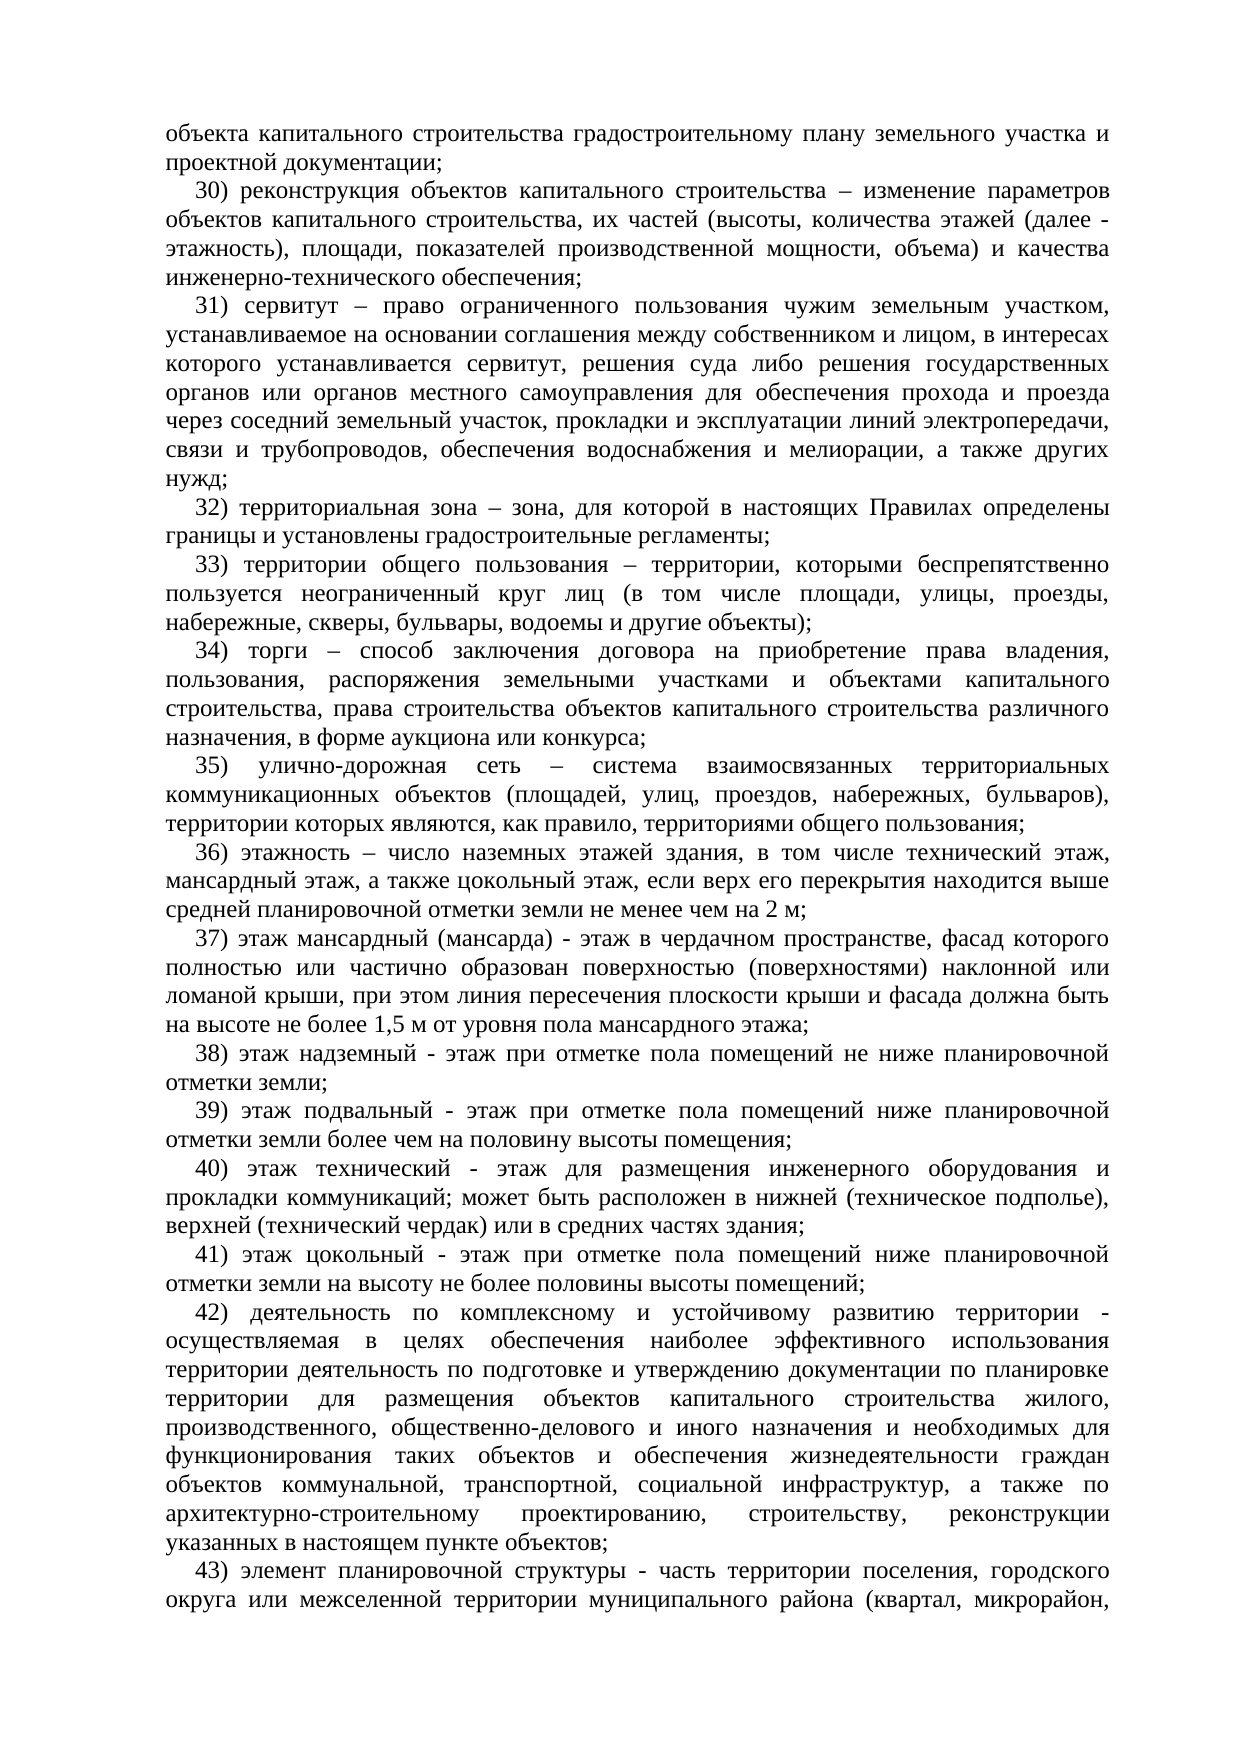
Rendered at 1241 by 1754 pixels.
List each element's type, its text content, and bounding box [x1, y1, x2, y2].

text 40) этаж технический - этаж для размещения инженерного оборудования и прокладки коммуникаций; может быть расположен в нижней (техническое подполье), верхней (технический чердак) или в средних частях здания; [165, 1153, 1110, 1239]
text 33) территории общего пользования – территории, которыми беспрепятственно пользуется неограниченный круг лиц (в том числе площади, улицы, проезды, набережные, скверы, бульвары, водоемы и другие объекты); [165, 549, 1110, 636]
text 32) территориальная зона – зона, для которой в настоящих Правилах определены границы и установлены градостроительные регламенты; [165, 492, 1110, 549]
text 38) этаж надземный - этаж при отметке пола помещений не ниже планировочной отметки земли; [165, 1038, 1110, 1096]
text 31) сервитут – право ограниченного пользования чужим земельным участком, устанавливаемое на основании соглашения между собственником и лицом, в интересах которого устанавливается сервитут, решения суда либо решения государственных органов или органов местного самоуправления для обеспечения прохода и проезда через соседний земельный участок, прокладки и эксплуатации линий электропередачи, связи и трубопроводов, обеспечения водоснабжения и мелиорации, а также других нужд; [165, 291, 1110, 492]
text 34) торги – способ заключения договора на приобретение права владения, пользования, распоряжения земельными участками и объектами капитального строительства, права строительства объектов капитального строительства различного назначения, в форме аукциона или конкурса; [165, 636, 1110, 751]
text 41) этаж цокольный - этаж при отметке пола помещений ниже планировочной отметки земли на высоту не более половины высоты помещений; [165, 1239, 1110, 1297]
text 35) улично-дорожная сеть – система взаимосвязанных территориальных коммуникационных объектов (площадей, улиц, проездов, набережных, бульваров), территории которых являются, как правило, территориями общего пользования; [165, 751, 1110, 837]
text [165, 1556, 1110, 1613]
text 37) этаж мансардный (мансарда) - этаж в чердачном пространстве, фасад которого полностью или частично образован поверхностью (поверхностями) наклонной или ломаной крыши, при этом линия пересечения плоскости крыши и фасада должна быть на высоте не более 1,5 м от уровня пола мансардного этажа; [165, 923, 1110, 1038]
text 39) этаж подвальный - этаж при отметке пола помещений ниже планировочной отметки земли более чем на половину высоты помещения; [165, 1096, 1110, 1153]
text 42) деятельность по комплексному и устойчивому развитию территории - осуществляемая в целях обеспечения наиболее эффективного использования территории деятельность по подготовке и утверждению документации по планировке территории для размещения объектов капитального строительства жилого, производственного, общественно-делового и иного назначения и необходимых для функционирования таких объектов и обеспечения жизнедеятельности граждан объектов коммунальной, транспортной, социальной инфраструктур, а также по архитектурно-строительному проектированию, строительству, реконструкции указанных в настоящем пункте объектов; [165, 1297, 1110, 1556]
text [165, 118, 1110, 176]
text 30) реконструкция объектов капитального строительства – изменение параметров объектов капитального строительства, их частей (высоты, количества этажей (далее - этажность), площади, показателей производственной мощности, объема) и качества инженерно-технического обеспечения; [165, 176, 1110, 291]
text 36) этажность – число наземных этажей здания, в том числе технический этаж, мансардный этаж, а также цокольный этаж, если верх его перекрытия находится выше средней планировочной отметки земли не менее чем на 2 м; [165, 837, 1110, 923]
